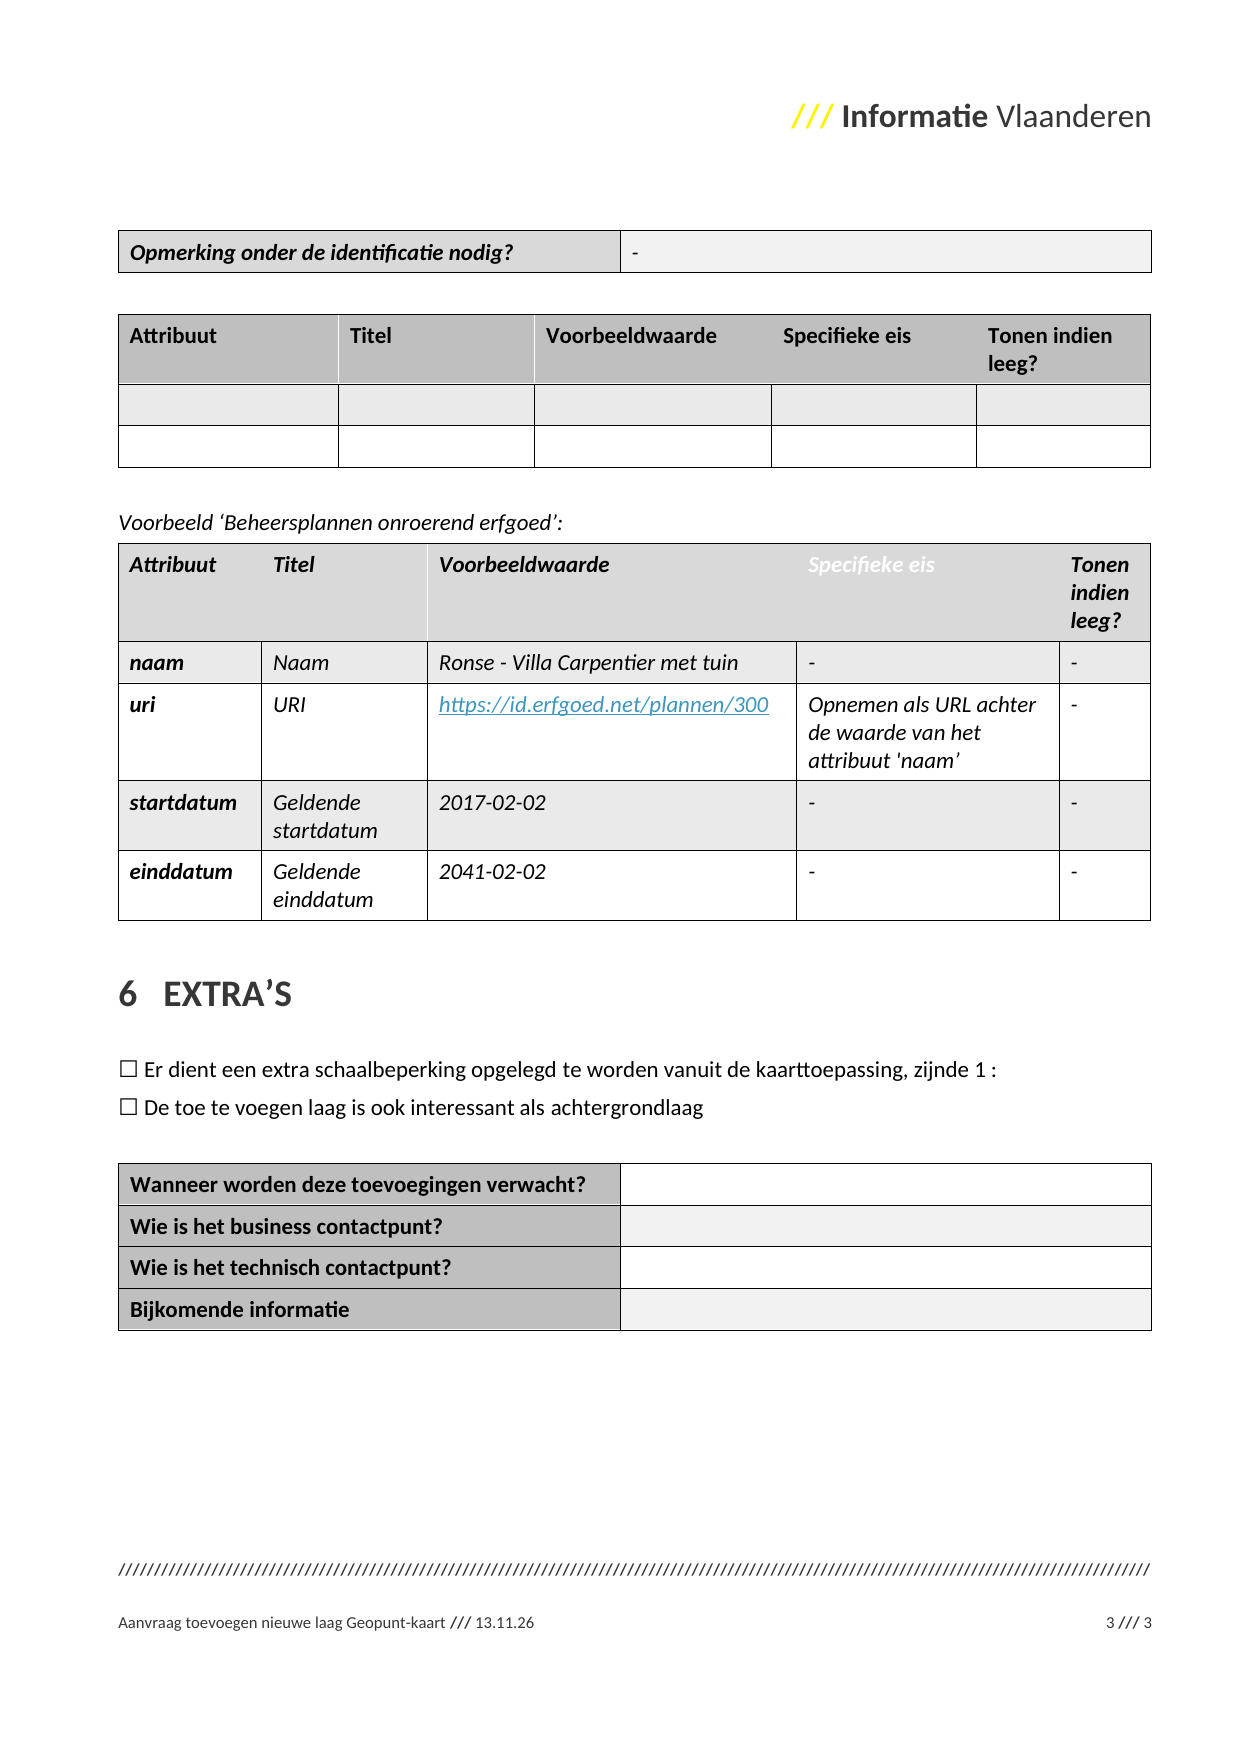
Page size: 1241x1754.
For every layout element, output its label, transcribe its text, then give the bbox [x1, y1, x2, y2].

table_cell [535, 385, 771, 425]
table_header Titel [339, 315, 534, 383]
text Voorbeeld ‘Beheersplannen onroerend erfgoed’: [118, 508, 1152, 537]
table_header Tonen indien leeg? [977, 315, 1150, 383]
table_header [621, 1164, 1151, 1204]
table_cell - [1060, 851, 1150, 920]
table_header Voorbeeldwaarde [535, 315, 772, 383]
text De toe te voegen laag is ook interessant als achtergrondlaag [118, 1091, 1152, 1122]
table_cell - [797, 851, 1059, 920]
table_cell [621, 1206, 1151, 1246]
table_cell URI [262, 684, 427, 780]
table_cell [621, 1247, 1151, 1288]
table_cell [772, 385, 976, 425]
table_cell [339, 426, 534, 467]
table_header Tonen indien leeg? [1059, 544, 1150, 641]
table_cell 2041-02-02 [428, 851, 796, 920]
table_cell - [1060, 781, 1150, 850]
table_cell [977, 385, 1150, 425]
table_cell [535, 426, 771, 467]
table_cell - [1060, 684, 1150, 780]
table_cell - [797, 781, 1059, 850]
table_cell Geldende startdatum [262, 781, 427, 850]
table_cell [119, 385, 338, 425]
table_cell startdatum [119, 781, 261, 850]
table_header Attribuut [119, 544, 262, 641]
table_cell - [797, 642, 1059, 682]
table_cell naam [119, 642, 261, 682]
table_header Specifieke eis [772, 315, 977, 383]
table_cell Opnemen als URL achter de waarde van het attribuut 'naam’ [797, 684, 1059, 780]
table_cell [119, 426, 338, 467]
table_header Specifieke eis [797, 544, 1059, 641]
table_cell Ronse - Villa Carpentier met tuin [428, 642, 796, 682]
table_header Titel [262, 544, 427, 641]
table_cell [339, 385, 534, 425]
table_cell Geldende einddatum [262, 851, 427, 920]
table_cell Wie is het technisch contactpunt? [119, 1247, 620, 1288]
table_cell Naam [262, 642, 427, 682]
table_cell 2017-02-02 [428, 781, 796, 850]
table_cell Bijkomende informatie [119, 1289, 620, 1329]
table_header Voorbeeldwaarde [428, 544, 797, 641]
table_cell Wie is het business contactpunt? [119, 1206, 620, 1246]
table_header Attribuut [119, 315, 338, 383]
table_cell uri [119, 684, 261, 780]
table_cell - [621, 231, 1151, 272]
table_cell [977, 426, 1150, 467]
table_cell - [1060, 642, 1150, 682]
table_cell [772, 426, 976, 467]
table_cell einddatum [119, 851, 261, 920]
table_header Wanneer worden deze toevoegingen verwacht? [119, 1164, 620, 1204]
table_cell https://id.erfgoed.net/plannen/300 [428, 684, 796, 780]
table_cell [621, 1289, 1151, 1329]
table_cell Opmerking onder de identificatie nodig? [119, 231, 620, 272]
text Er dient een extra schaalbeperking opgelegd te worden vanuit de kaarttoepassing, zijnde 1 : [118, 1053, 1152, 1085]
subtitle Extra’s [118, 971, 1152, 1016]
